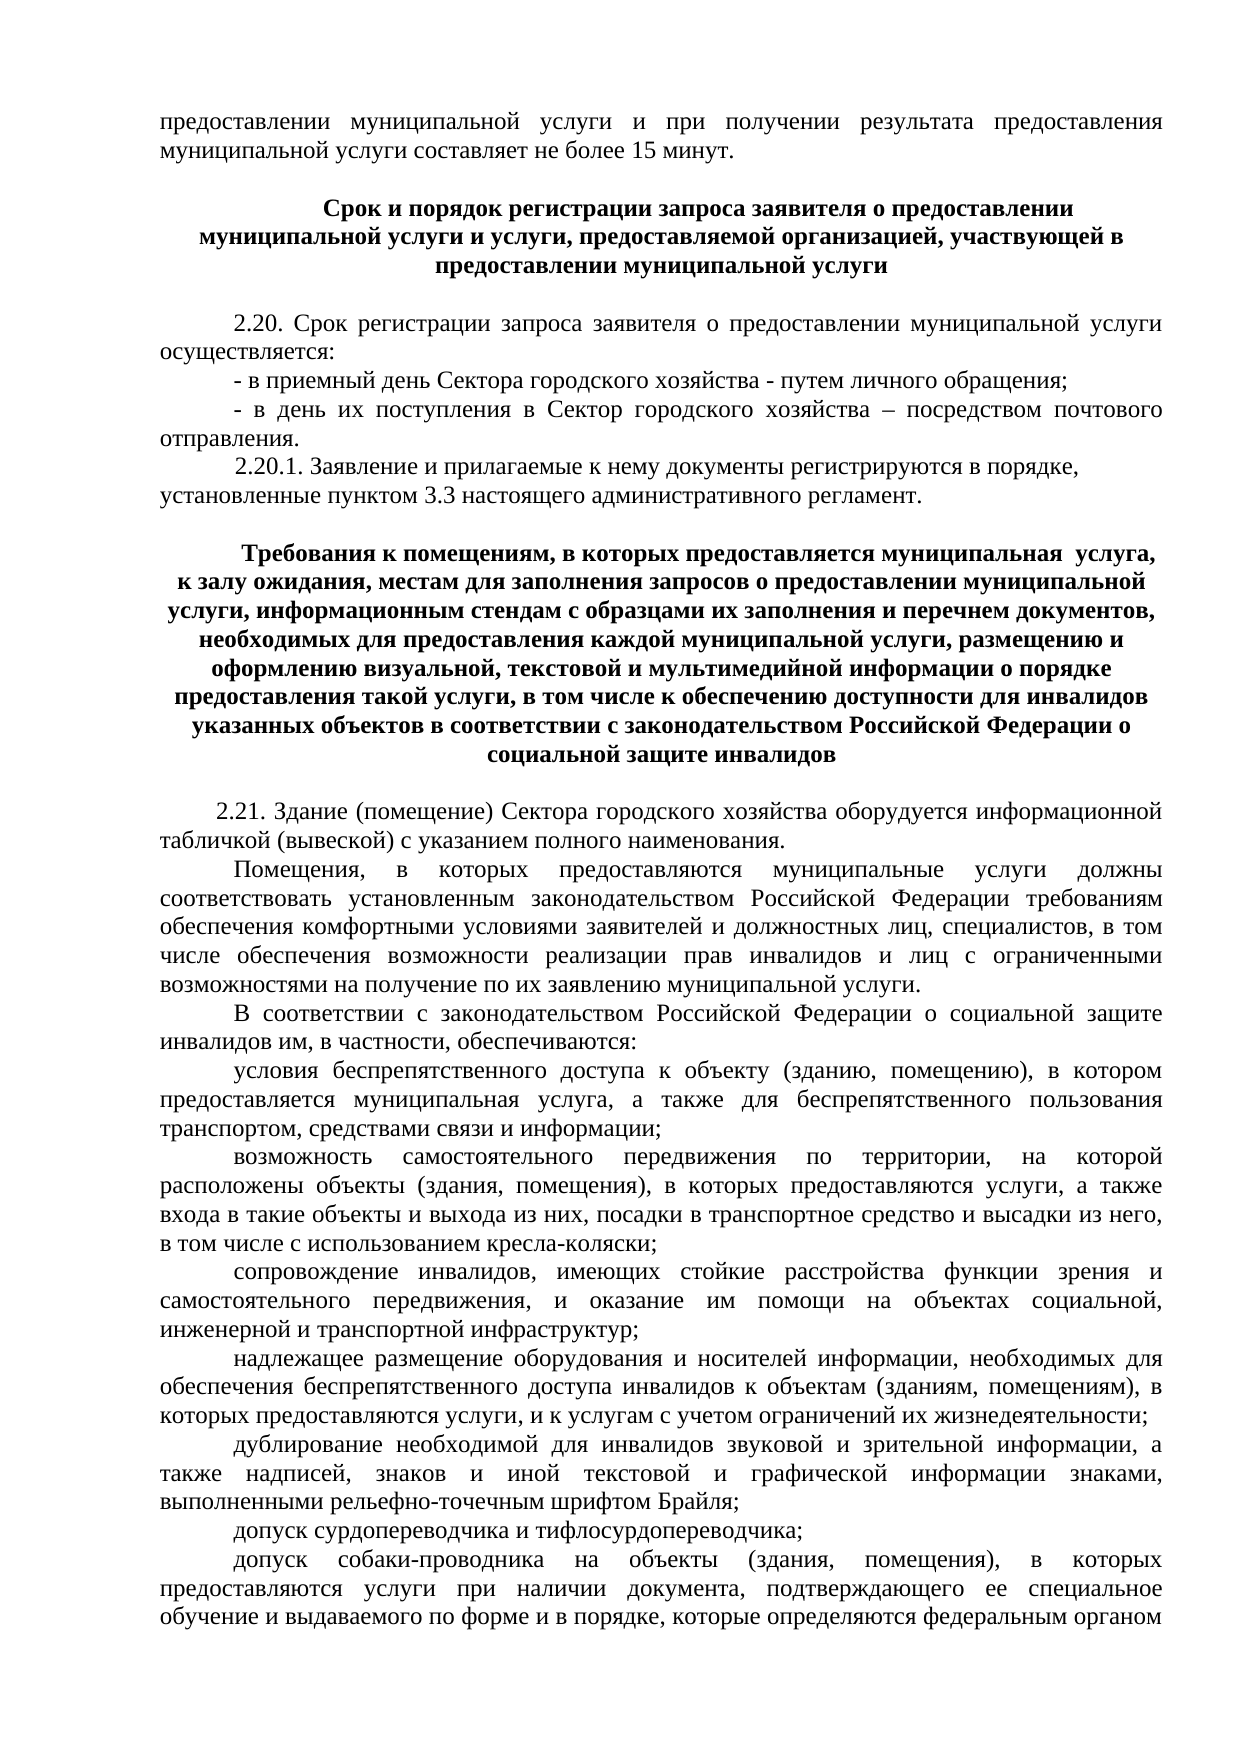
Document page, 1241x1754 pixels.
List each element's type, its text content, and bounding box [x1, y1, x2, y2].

text 2.20. Срок регистрации запроса заявителя о предоставлении муниципальной услуги осуществляется: [159, 308, 1163, 365]
text 2.20.1. Заявление и прилагаемые к нему документы регистрируются в порядке, установленные пунктом 3.3 настоящего административного регламент. [159, 451, 1163, 509]
text В соответствии с законодательством Российской Федерации о социальной защите инвалидов им, в частности, обеспечиваются: [159, 998, 1163, 1055]
text возможность самостоятельного передвижения по территории, на которой расположены объекты (здания, помещения), в которых предоставляются услуги, а также входа в такие объекты и выхода из них, посадки в транспортное средство и высадки из него, в том числе с использованием кресла-коляски; [159, 1141, 1163, 1256]
text Срок и порядок регистрации запроса заявителя о предоставлении муниципальной услуги и услуги, предоставляемой организацией, участвующей в предоставлении муниципальной услуги [159, 193, 1163, 279]
text - в день их поступления в Сектор городского хозяйства – посредством почтового отправления. [159, 394, 1163, 451]
text условия беспрепятственного доступа к объекту (зданию, помещению), в котором предоставляется муниципальная услуга, а также для беспрепятственного пользования транспортом, средствами связи и информации; [159, 1055, 1163, 1141]
text - в приемный день Сектора городского хозяйства - путем личного обращения; [159, 365, 1163, 394]
text Требования к помещениям, в которых предоставляется муниципальная услуга, к залу ожидания, местам для заполнения запросов о предоставлении муниципальной услуги, информационным стендам с образцами их заполнения и перечнем документов, необходимых для предоставления каждой муниципальной услуги, размещению и оформлению визуальной, текстовой и мультимедийной информации о порядке предоставления такой услуги, в том числе к обеспечению доступности для инвалидов указанных объектов в соответствии с законодательством Российской Федерации о социальной защите инвалидов [159, 538, 1163, 768]
text сопровождение инвалидов, имеющих стойкие расстройства функции зрения и самостоятельного передвижения, и оказание им помощи на объектах социальной, инженерной и транспортной инфраструктур; [159, 1256, 1163, 1343]
text 2.21. Здание (помещение) Сектора городского хозяйства оборудуется информационной табличкой (вывеской) с указанием полного наименования. [159, 796, 1163, 854]
text дублирование необходимой для инвалидов звуковой и зрительной информации, а также надписей, знаков и иной текстовой и графической информации знаками, выполненными рельефно-точечным шрифтом Брайля; [159, 1429, 1163, 1515]
text Помещения, в которых предоставляются муниципальные услуги должны соответствовать установленным законодательством Российской Федерации требованиям обеспечения комфортными условиями заявителей и должностных лиц, специалистов, в том числе обеспечения возможности реализации прав инвалидов и лиц с ограниченными возможностями на получение по их заявлению муниципальной услуги. [159, 854, 1163, 998]
text допуск сурдопереводчика и тифлосурдопереводчика; [159, 1515, 1163, 1544]
text надлежащее размещение оборудования и носителей информации, необходимых для обеспечения беспрепятственного доступа инвалидов к объектам (зданиям, помещениям), в которых предоставляются услуги, и к услугам с учетом ограничений их жизнедеятельности; [159, 1343, 1163, 1429]
